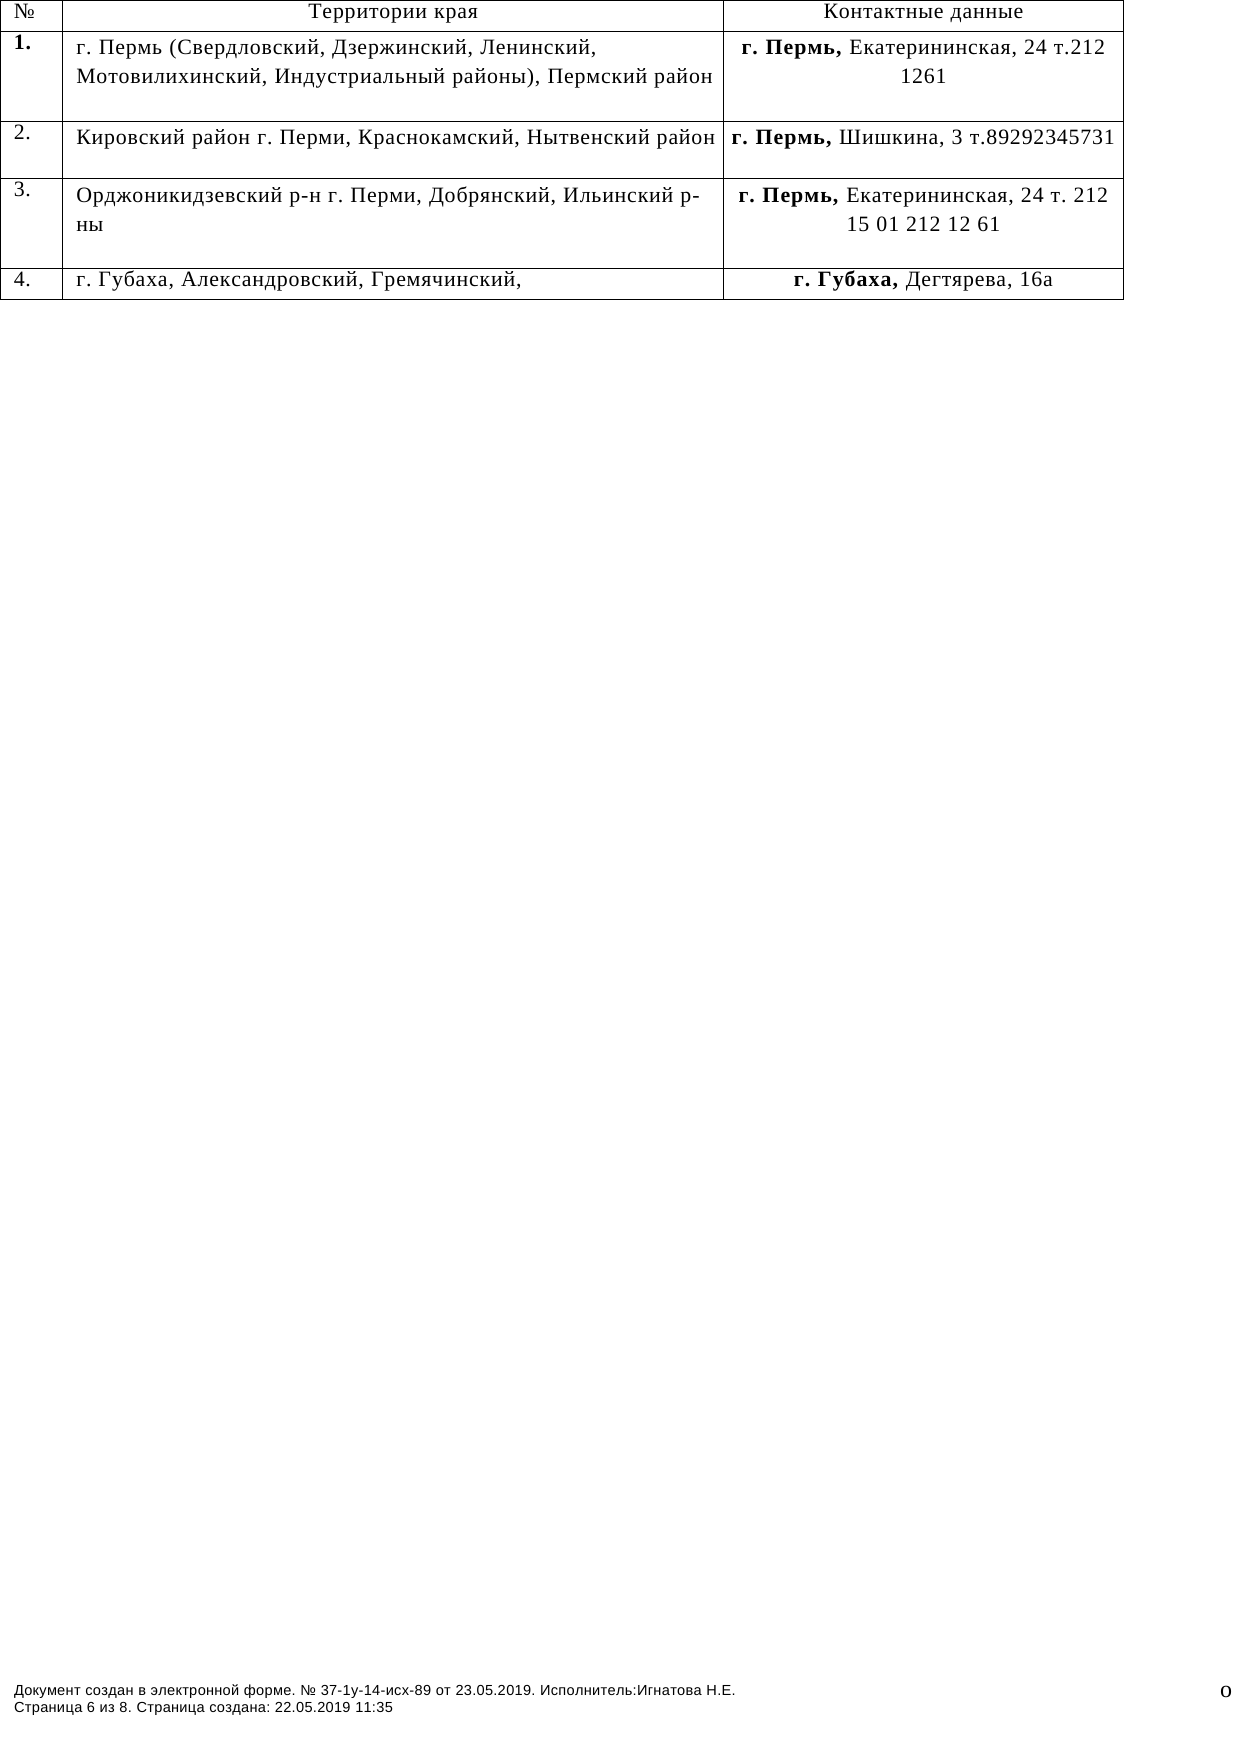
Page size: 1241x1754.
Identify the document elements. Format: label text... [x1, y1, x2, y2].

table_cell 1. [1, 32, 62, 121]
text Страница 6 из 8. Страница создана: 22.05.2019 11:35 [14, 1699, 807, 1716]
table_cell г. Пермь, Екатерининская, 24 т.212 1261 [724, 32, 1123, 121]
text Документ создан в электронной форме. № 37-1у-14-исх-89 от 23.05.2019. Исполнитель:Игнатова Н.Е. [14, 1683, 807, 1699]
table_header Контактные данные [724, 1, 1123, 31]
table_cell г. Пермь, Шишкина, 3 т.89292345731 [724, 122, 1123, 178]
table_cell 2. [1, 122, 62, 178]
table_header Территории края [63, 1, 723, 31]
table_cell г. Пермь, Екатерининская, 24 т. 212 15 01 212 12 61 [724, 179, 1123, 268]
table_cell Кировский район г. Перми, Краснокамский, Нытвенский район [63, 122, 723, 178]
table_header № [1, 1, 62, 31]
table_cell 4. [1, 269, 62, 299]
table_cell г. Губаха, Александровский, Гремячинский, [63, 269, 723, 299]
table_cell г. Губаха, Дегтярева, 16а [724, 269, 1123, 299]
table_cell г. Пермь (Свердловский, Дзержинский, Ленинский, Мотовилихинский, Индустриальный районы), Пермский район [63, 32, 723, 121]
table_cell Орджоникидзевский р-н г. Перми, Добрянский, Ильинский р-ны [63, 179, 723, 268]
table_cell 3. [1, 179, 62, 268]
